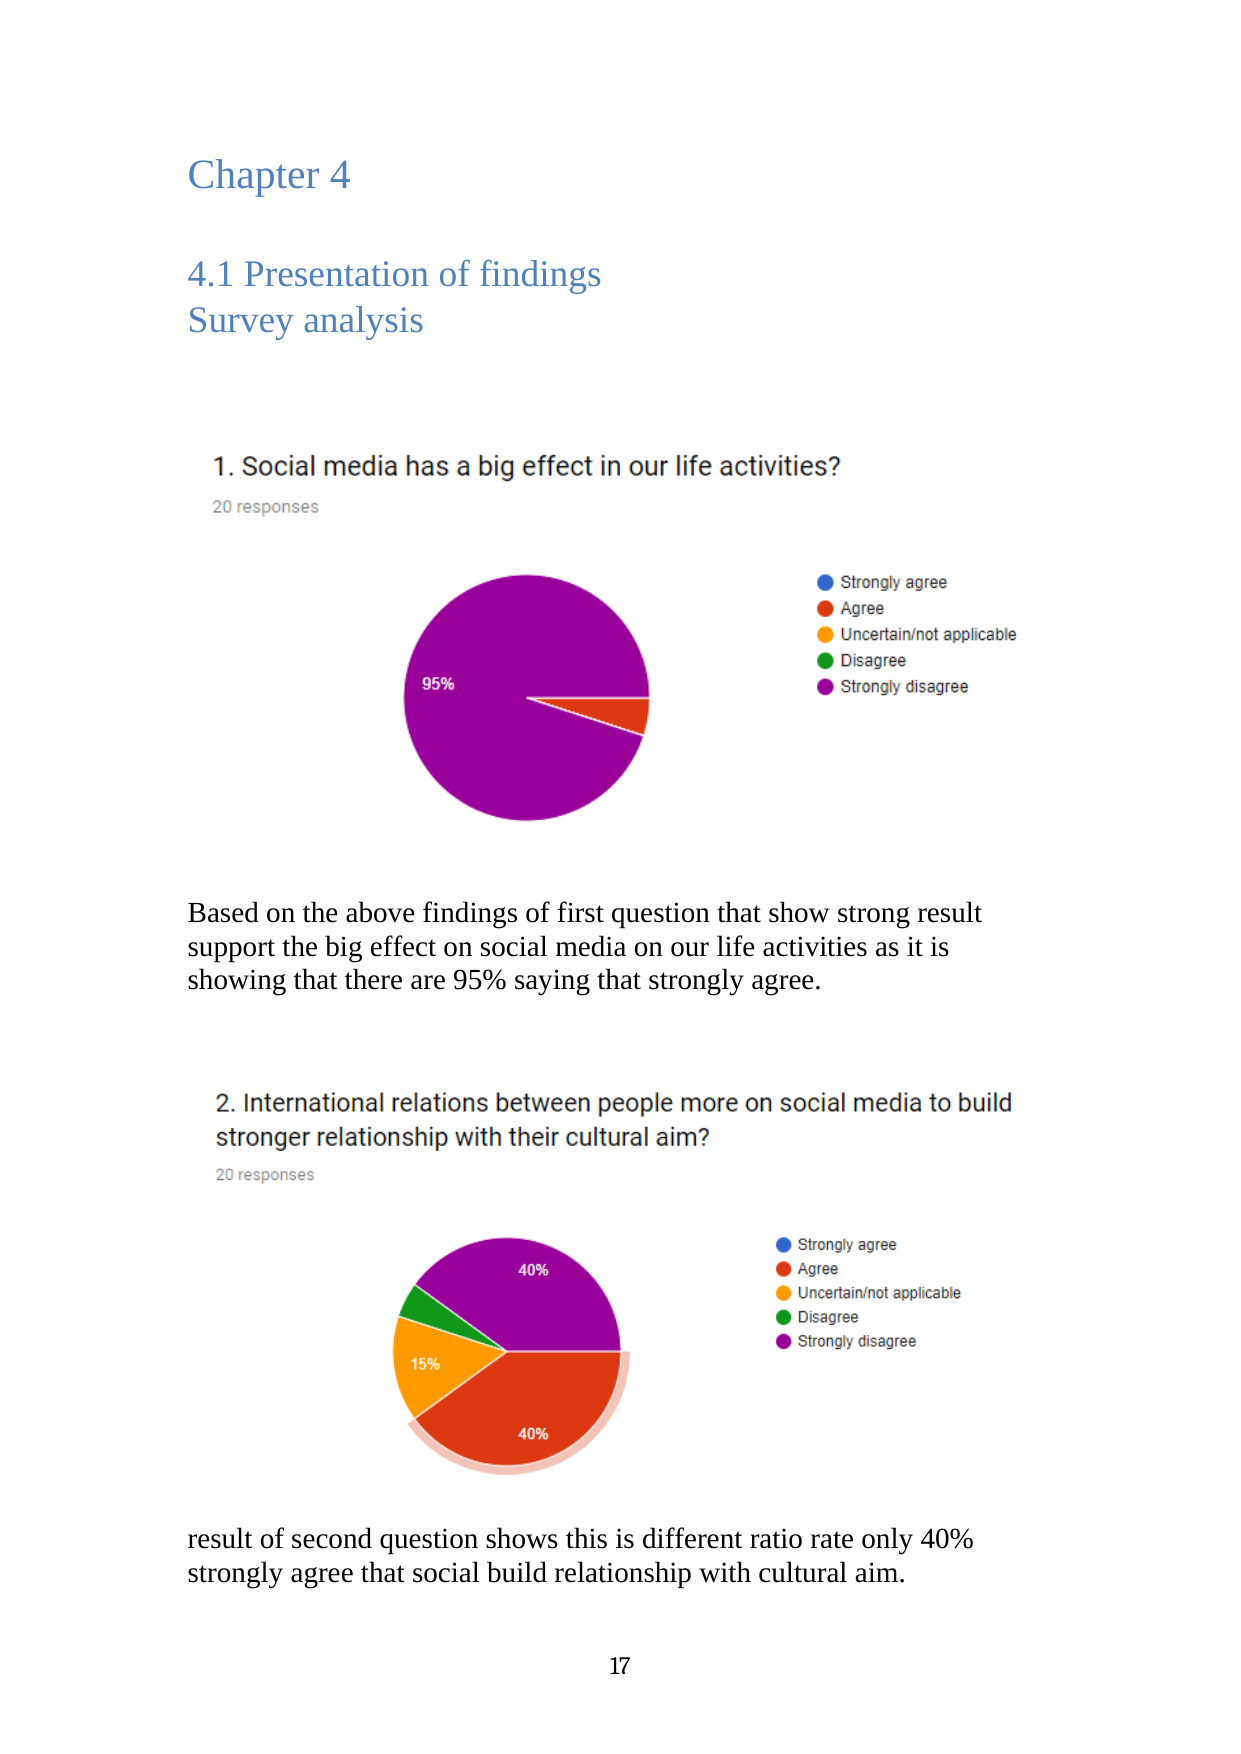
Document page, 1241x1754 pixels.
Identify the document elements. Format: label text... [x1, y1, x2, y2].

subtitle 4.1 Presentation of findings [187, 251, 1053, 294]
subtitle Chapter 4 [187, 150, 1053, 198]
text result of second question shows this is different ratio rate only 40% strongly agree that social build relationship with cultural aim. [187, 1522, 1053, 1588]
text Based on the above findings of first question that show strong result support the big effect on social media on our life activities as it is showing that there are 95% saying that strongly agree. [187, 895, 1053, 996]
text Survey analysis [187, 298, 1053, 341]
picture [187, 1071, 1053, 1522]
picture [187, 425, 1053, 875]
